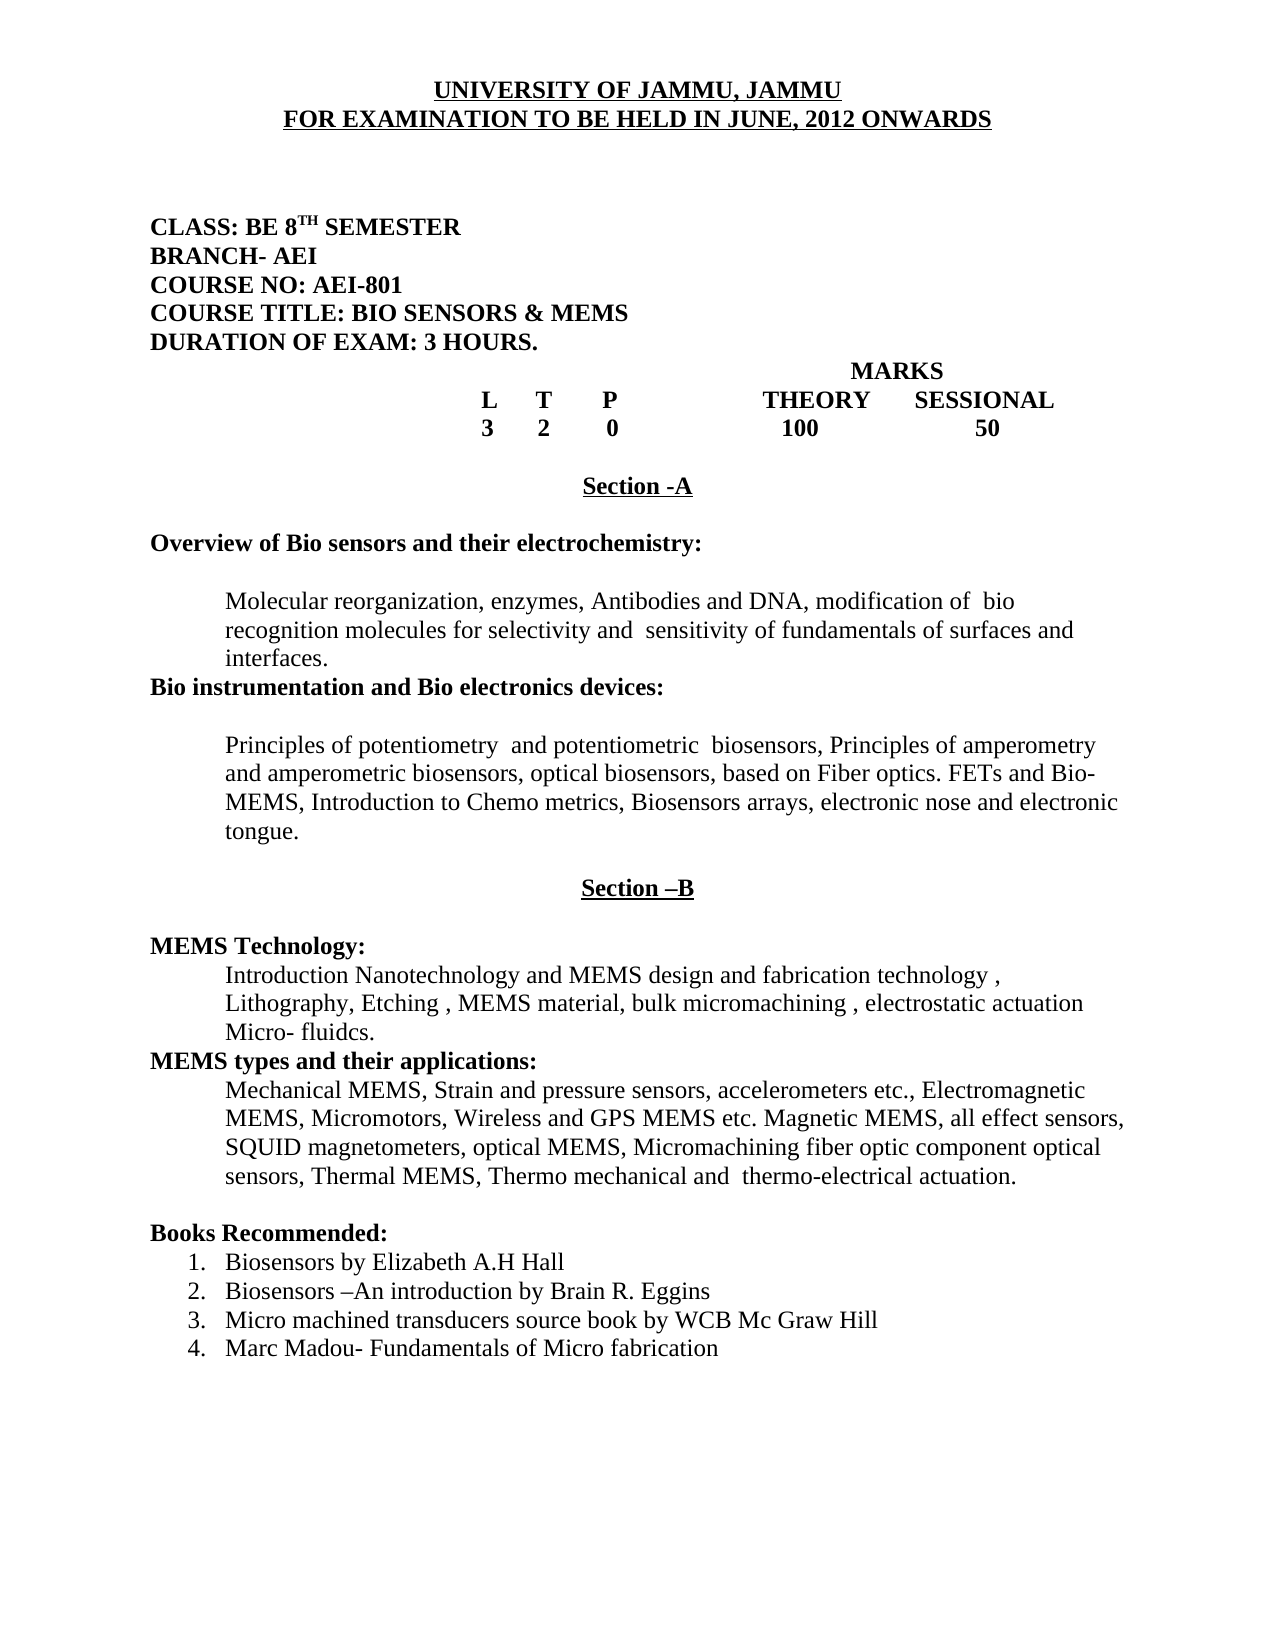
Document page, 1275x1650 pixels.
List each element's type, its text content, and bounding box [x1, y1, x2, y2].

text Mechanical MEMS, Strain and pressure sensors, accelerometers etc., Electromagnetic MEMS, Micromotors, Wireless and GPS MEMS etc. Magnetic MEMS, all effect sensors, SQUID magnetometers, optical MEMS, Micromachining fiber optic component optical sensors, Thermal MEMS, Thermo mechanical and thermo-electrical actuation. [225, 1075, 1125, 1190]
text Overview of Bio sensors and their electrochemistry: [150, 528, 1125, 557]
text Principles of potentiometry and potentiometric biosensors, Principles of amperometry and amperometric biosensors, optical biosensors, based on Fiber optics. FETs and Bio- MEMS, Introduction to Chemo metrics, Biosensors arrays, electronic nose and electronic tongue. [225, 730, 1125, 845]
list Marc Madou- Fundamentals of Micro fabrication [187, 1333, 1125, 1362]
text Section -A [150, 471, 1125, 500]
list Biosensors by Elizabeth A.H Hall [187, 1247, 1125, 1276]
list Micro machined transducers source book by WCB Mc Graw Hill [187, 1305, 1125, 1333]
text MEMS types and their applications: [150, 1046, 1125, 1075]
text Duration of Exam: 3 hours. [150, 327, 1125, 356]
text Class: BE 8TH Semester [150, 212, 1125, 241]
text Books Recommended: [150, 1218, 1125, 1247]
text Introduction Nanotechnology and MEMS design and fabrication technology , Lithography, Etching , MEMS material, bulk micromachining , electrostatic actuation Micro- fluidcs. [225, 960, 1125, 1046]
text Course No: AEI-801 [150, 270, 1125, 298]
text MARKS [525, 356, 1125, 385]
text Section –B [150, 873, 1125, 902]
text Course Title: Bio Sensors & MEMS [150, 298, 1125, 327]
text 3 2 0 100 50 [450, 413, 1125, 442]
text Bio instrumentation and Bio electronics devices: [150, 672, 1125, 701]
text L T P Theory Sessional [375, 385, 1125, 413]
text Molecular reorganization, enzymes, Antibodies and DNA, modification of bio recognition molecules for selectivity and sensitivity of fundamentals of surfaces and interfaces. [225, 586, 1125, 672]
list Biosensors –An introduction by Brain R. Eggins [187, 1276, 1125, 1305]
text Branch- AEI [150, 241, 1125, 270]
text MEMS Technology: [150, 931, 1125, 960]
